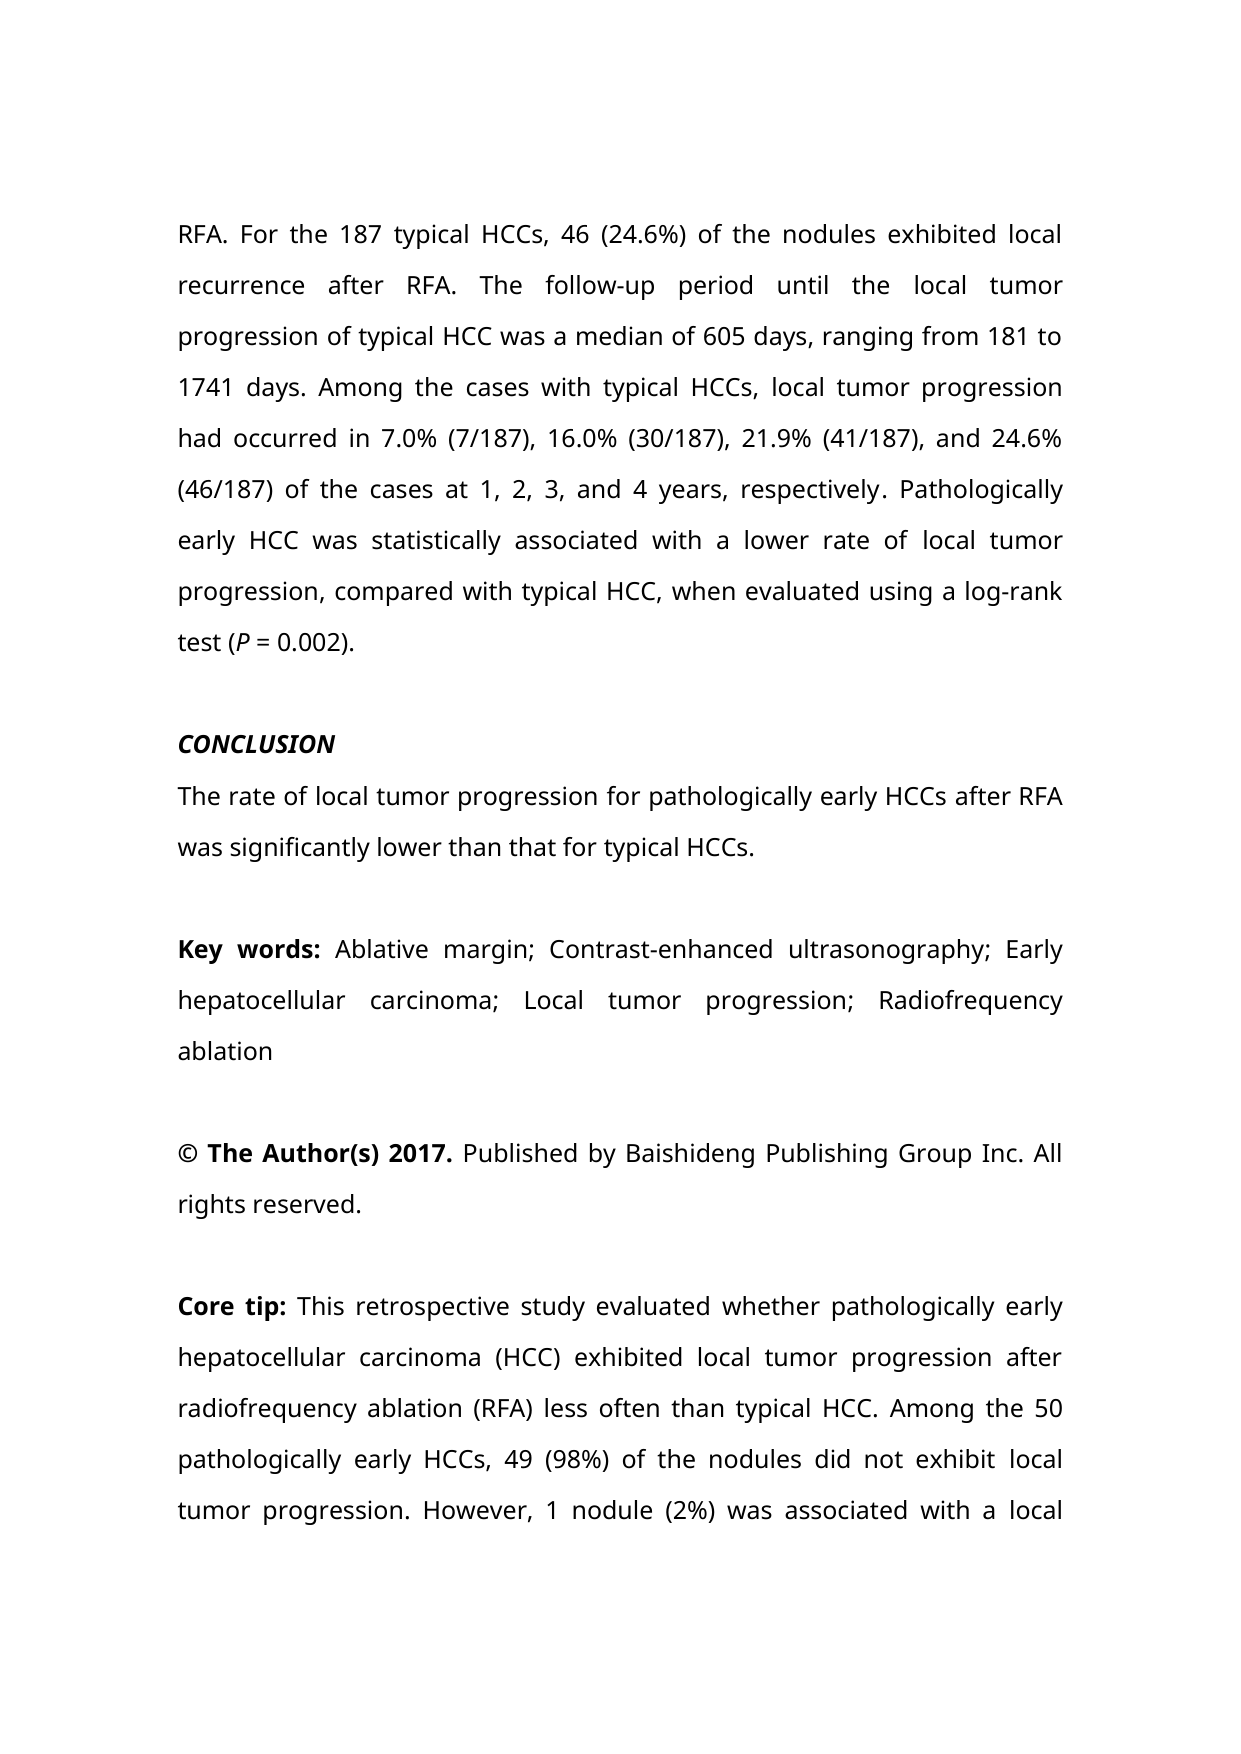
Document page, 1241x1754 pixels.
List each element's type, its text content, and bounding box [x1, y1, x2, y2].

text © The Author(s) 2017. Published by Baishideng Publishing Group Inc. All rights reserved. [177, 1136, 1063, 1221]
text Key words: ablative margin; contrast-enhanced ultrasonography; early hepatocellular carcinoma; local tumor progression; radiofrequency ablation [177, 931, 1063, 1067]
text CONCLUSION [177, 727, 1063, 761]
text The rate of local tumor progression for pathologically early HCCs after RFA was significantly lower than that for typical HCCs. [177, 778, 1063, 863]
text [177, 217, 1063, 659]
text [177, 1289, 1063, 1527]
